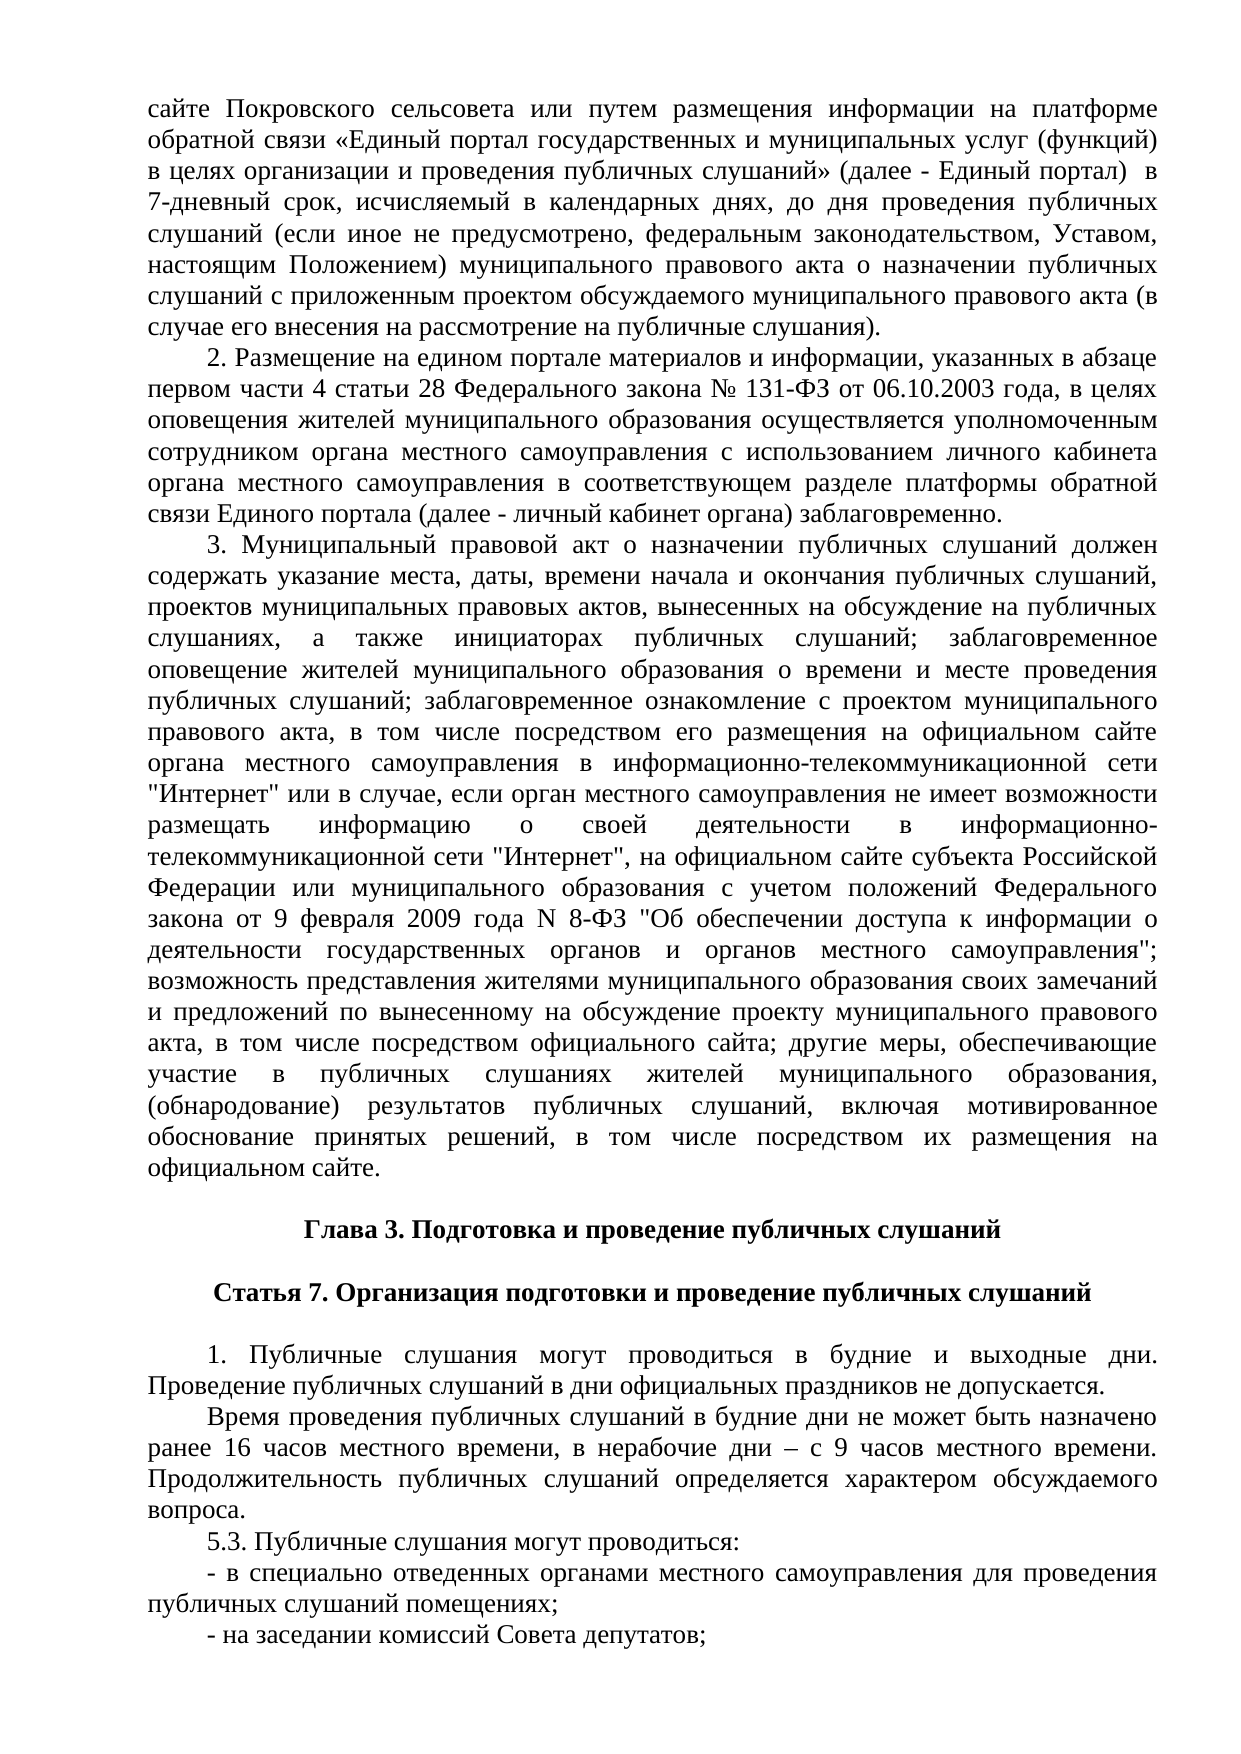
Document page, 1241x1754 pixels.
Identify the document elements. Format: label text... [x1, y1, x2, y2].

text 3. Муниципальный правовой акт о назначении публичных слушаний должен содержать указание места, даты, времени начала и окончания публичных слушаний, проектов муниципальных правовых актов, вынесенных на обсуждение на публичных слушаниях, а также инициаторах публичных слушаний; заблаговременное оповещение жителей муниципального образования о времени и месте проведения публичных слушаний; заблаговременное ознакомление с проектом муниципального правового акта, в том числе посредством его размещения на официальном сайте органа местного самоуправления в информационно-телекоммуникационной сети "Интернет" или в случае, если орган местного самоуправления не имеет возможности размещать информацию о своей деятельности в информационно-телекоммуникационной сети "Интернет", на официальном сайте субъекта Российской Федерации или муниципального образования с учетом положений Федерального закона от 9 февраля 2009 года N 8-ФЗ "Об обеспечении доступа к информации о деятельности государственных органов и органов местного самоуправления"; возможность представления жителями муниципального образования своих замечаний и предложений по вынесенному на обсуждение проекту муниципального правового акта, в том числе посредством официального сайта; другие меры, обеспечивающие участие в публичных слушаниях жителей муниципального образования, (обнародование) результатов публичных слушаний, включая мотивированное обоснование принятых решений, в том числе посредством их размещения на официальном сайте. [147, 528, 1159, 1182]
text Глава 3. Подготовка и проведение публичных слушаний [147, 1213, 1158, 1244]
text 1. Публичные слушания могут проводиться в будние и выходные дни. Проведение публичных слушаний в дни официальных праздников не допускается. [147, 1338, 1159, 1400]
text Статья 7. Организация подготовки и проведение публичных слушаний [147, 1276, 1158, 1307]
text - на заседании комиссий Совета депутатов; [147, 1618, 1159, 1649]
text 2. Размещение на едином портале материалов и информации, указанных в абзаце первом части 4 статьи 28 Федерального закона № 131-ФЗ от 06.10.2003 года, в целях оповещения жителей муниципального образования осуществляется уполномоченным сотрудником органа местного самоуправления с использованием личного кабинета органа местного самоуправления в соответствующем разделе платформы обратной связи Единого портала (далее - личный кабинет органа) заблаговременно. [147, 341, 1159, 528]
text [147, 92, 1159, 341]
text Время проведения публичных слушаний в будние дни не может быть назначено ранее 16 часов местного времени, в нерабочие дни – с 9 часов местного времени. Продолжительность публичных слушаний определяется характером обсуждаемого вопроса. [147, 1400, 1159, 1525]
text 5.3. Публичные слушания могут проводиться: [147, 1525, 1159, 1556]
text - в специально отведенных органами местного самоуправления для проведения публичных слушаний помещениях; [147, 1556, 1159, 1618]
